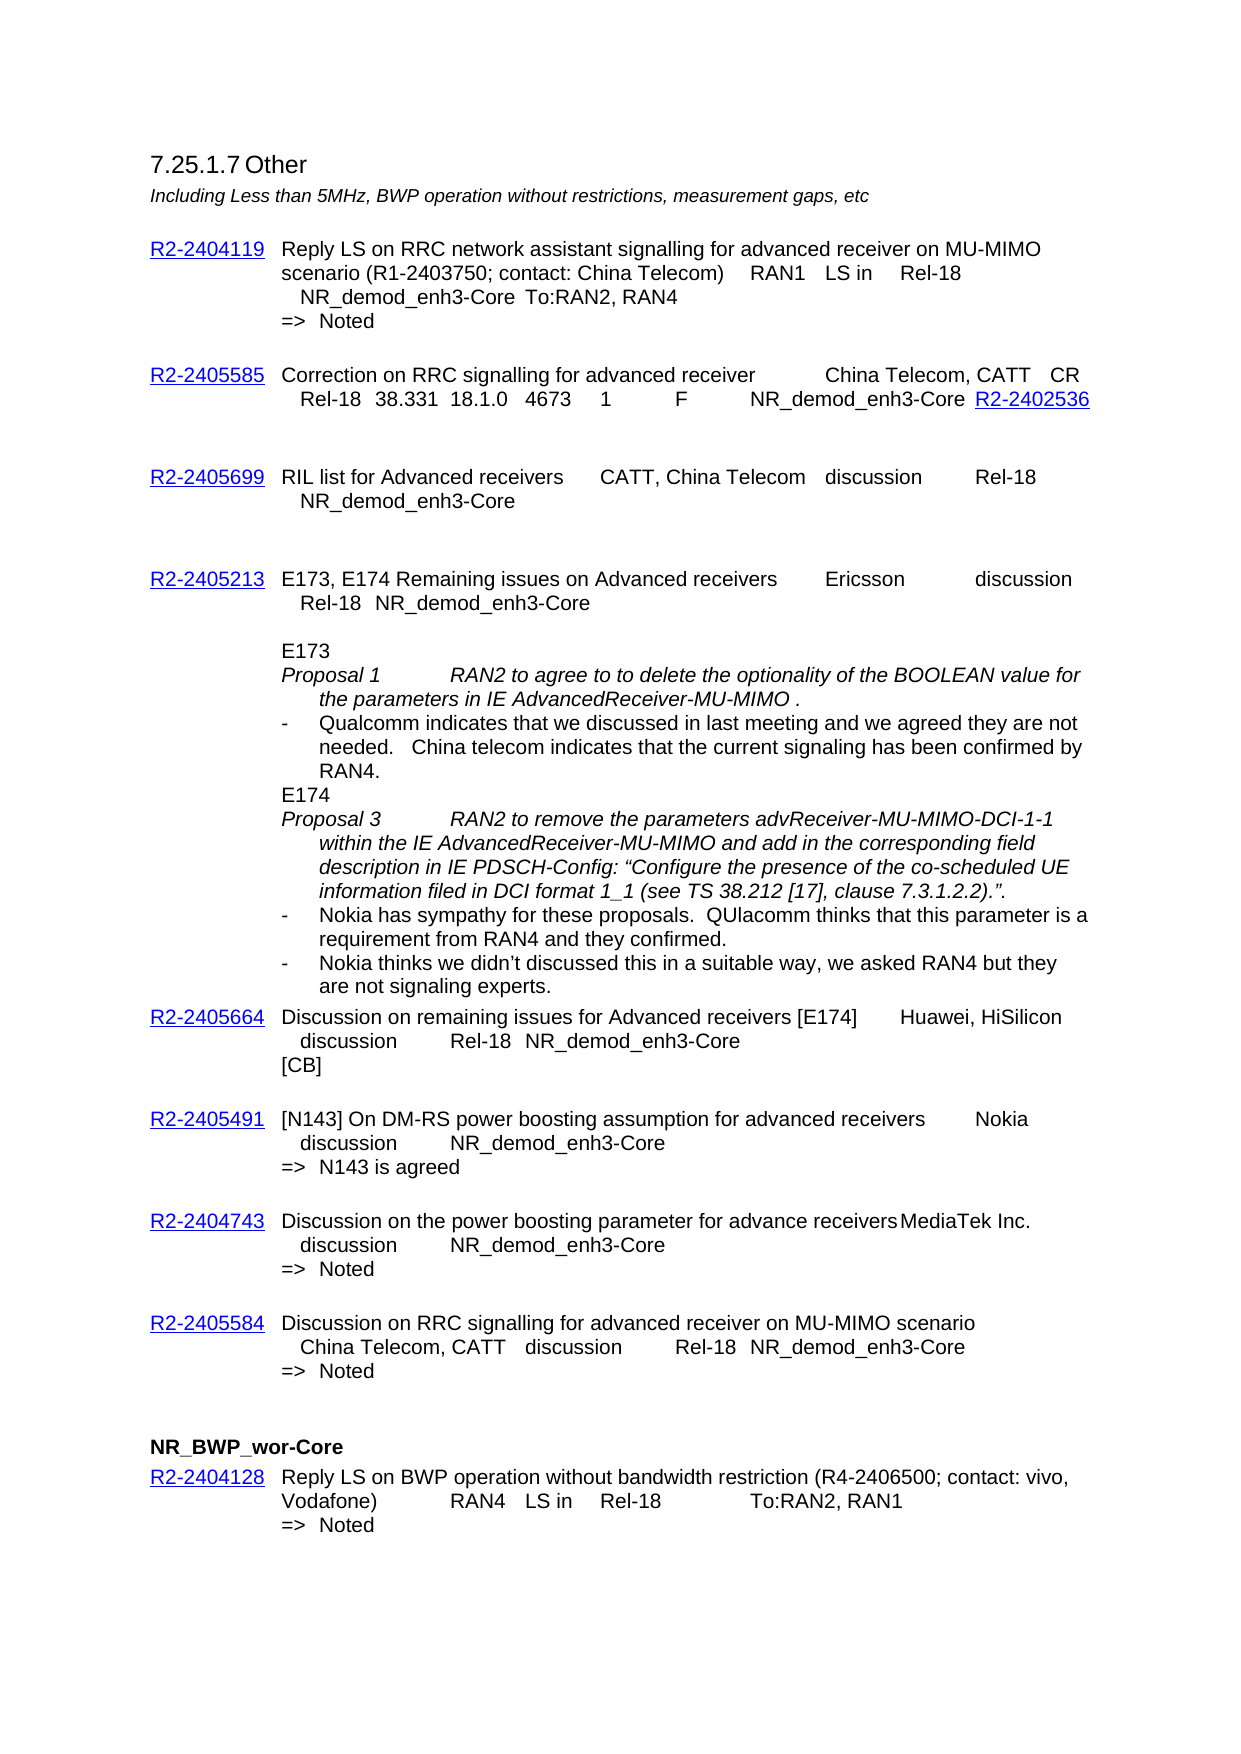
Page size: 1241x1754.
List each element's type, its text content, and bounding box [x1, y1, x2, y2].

title R2-2404119 Reply LS on RRC network assistant signalling for advanced receiver on MU-MIMO scenario (R1-2403750; contact: China Telecom) RAN1 LS in Rel-18 NR_demod_enh3-Core To:RAN2, RAN4 [150, 237, 1090, 309]
title R2-2404128 Reply LS on BWP operation without bandwidth restriction (R4-2406500; contact: vivo, Vodafone) RAN4 LS in Rel-18 To:RAN2, RAN1 [150, 1465, 1090, 1513]
text - Qualcomm indicates that we discussed in last meeting and we agreed they are not needed. China telecom indicates that the current signaling has been confirmed by RAN4. [281, 711, 1090, 783]
title Including Less than 5MHz, BWP operation without restrictions, measurement gaps, etc [150, 185, 1090, 207]
text NR_BWP_wor-Core [150, 1435, 1090, 1459]
text - Nokia thinks we didn’t discussed this in a suitable way, we asked RAN4 but they are not signaling experts. [281, 950, 1090, 998]
title R2-2405699 RIL list for Advanced receivers CATT, China Telecom discussion Rel-18 NR_demod_enh3-Core [150, 465, 1090, 513]
text - Nokia has sympathy for these proposals. QUlacomm thinks that this parameter is a requirement from RAN4 and they confirmed. [281, 902, 1090, 950]
title R2-2405664 Discussion on remaining issues for Advanced receivers [E174] Huawei, HiSilicon discussion Rel-18 NR_demod_enh3-Core [150, 1004, 1090, 1052]
subtitle 7.25.1.7 Other [150, 150, 1090, 179]
title R2-2405584 Discussion on RRC signalling for advanced receiver on MU-MIMO scenario China Telecom, CATT discussion Rel-18 NR_demod_enh3-Core [150, 1311, 1090, 1359]
text E173 [281, 639, 1090, 663]
text => Noted [281, 1513, 1090, 1537]
text Proposal 3 RAN2 to remove the parameters advReceiver-MU-MIMO-DCI-1-1 within the IE AdvancedReceiver-MU-MIMO and add in the corresponding field description in IE PDSCH-Config: “Configure the presence of the co-scheduled UE information filed in DCI format 1_1 (see TS 38.212 [17], clause 7.3.1.2.2).”. [281, 807, 1090, 902]
text Proposal 1 RAN2 to agree to to delete the optionality of the BOOLEAN value for the parameters in IE AdvancedReceiver-MU-MIMO . [281, 663, 1090, 711]
title R2-2404743 Discussion on the power boosting parameter for advance receivers MediaTek Inc. discussion NR_demod_enh3-Core [150, 1209, 1090, 1257]
title R2-2405213 E173, E174 Remaining issues on Advanced receivers Ericsson discussion Rel-18 NR_demod_enh3-Core [150, 567, 1090, 615]
text E174 [281, 783, 1090, 807]
text => Noted [281, 309, 1090, 333]
text => Noted [281, 1257, 1090, 1281]
text => N143 is agreed [281, 1154, 1090, 1178]
title R2-2405491 [N143] On DM-RS power boosting assumption for advanced receivers Nokia discussion NR_demod_enh3-Core [150, 1107, 1090, 1154]
text [CB] [281, 1052, 1090, 1076]
text => Noted [281, 1359, 1090, 1383]
title R2-2405585 Correction on RRC signalling for advanced receiver China Telecom, CATT CR Rel-18 38.331 18.1.0 4673 1 F NR_demod_enh3-Core R2-2402536 [150, 363, 1090, 411]
